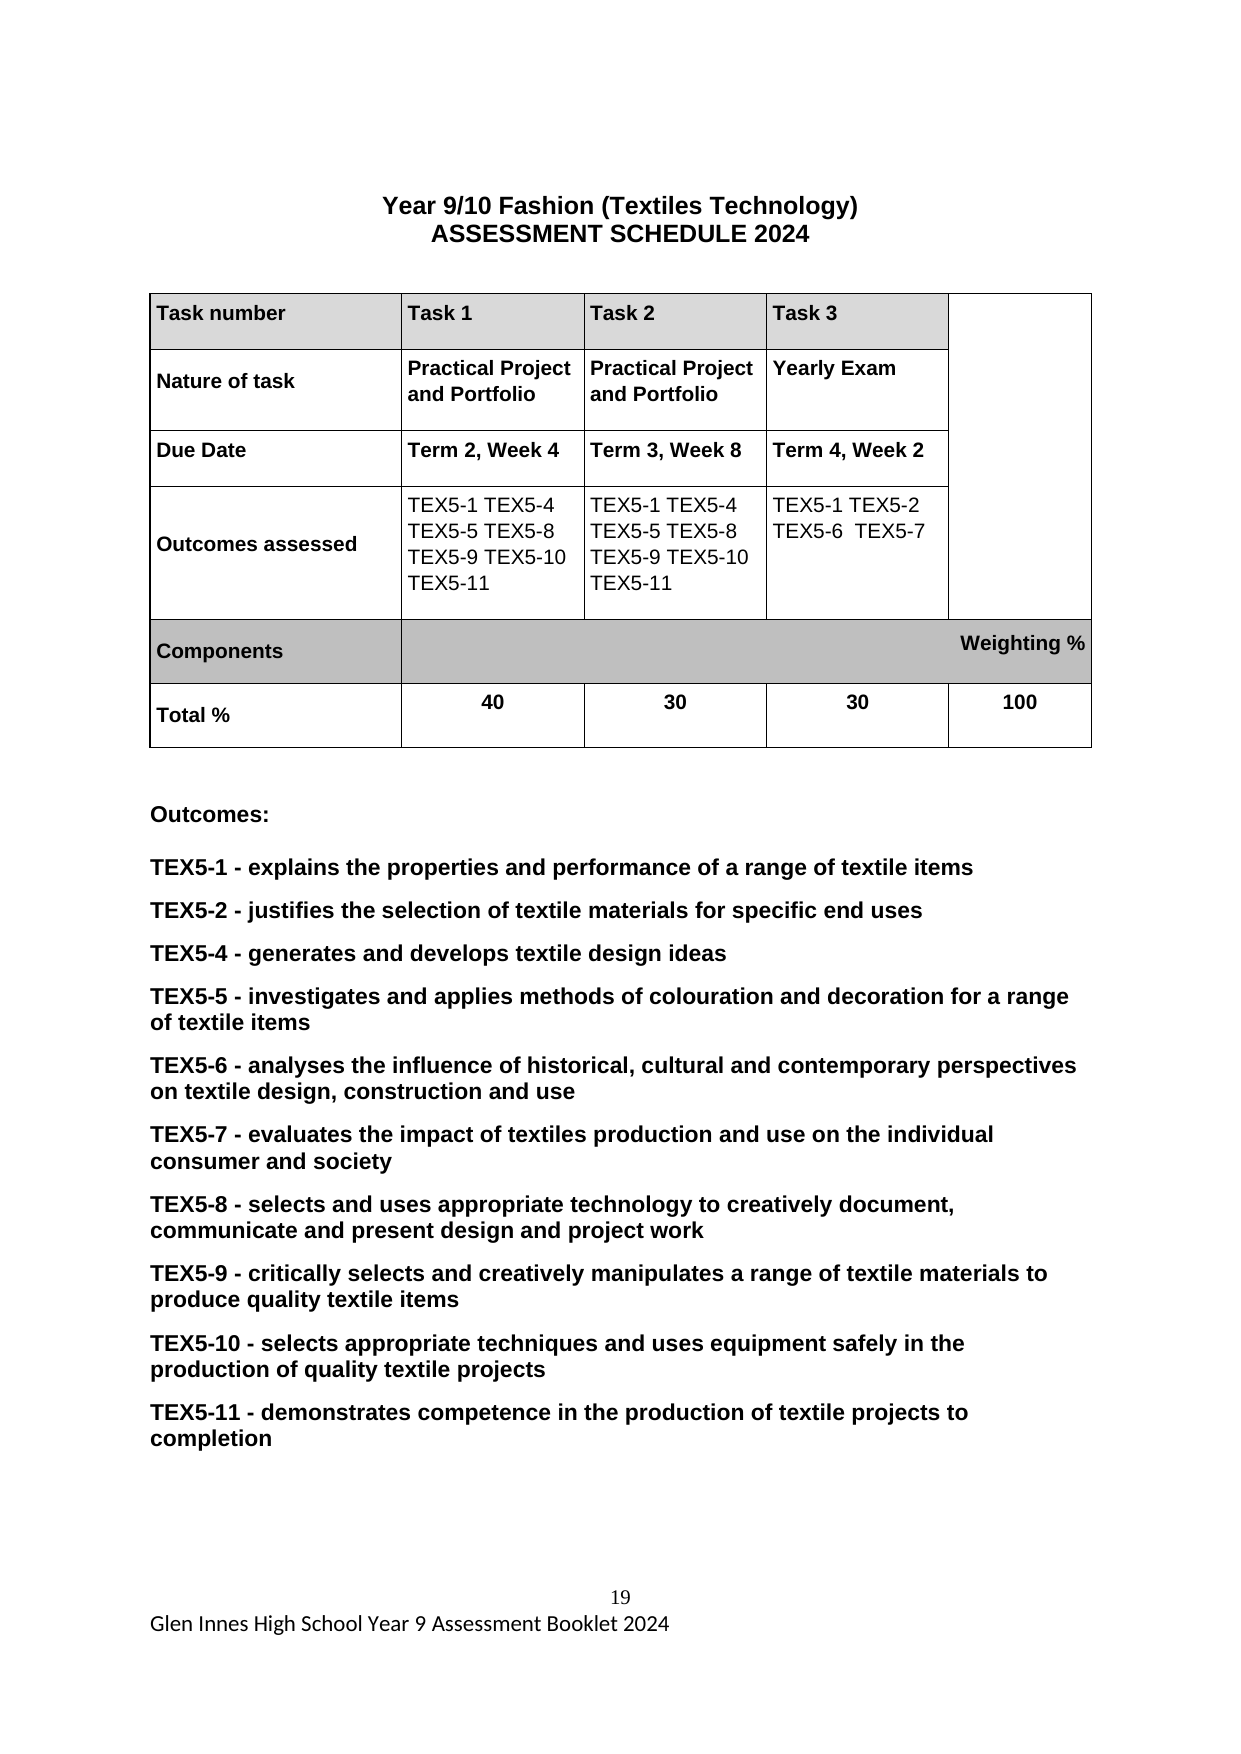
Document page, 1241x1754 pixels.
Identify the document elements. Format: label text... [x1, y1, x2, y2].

table_header Task 1 [402, 294, 584, 349]
table_cell Components [151, 620, 401, 683]
text TEX5-11 - demonstrates competence in the production of textile projects to completion [150, 1399, 1090, 1452]
table_cell TEX5-1 TEX5-4 TEX5-5 TEX5-8 TEX5-9 TEX5-10 TEX5-11 [585, 487, 766, 619]
table_header [949, 294, 1091, 619]
table_cell Total % [151, 684, 401, 747]
text TEX5-2 - justifies the selection of textile materials for specific end uses [150, 897, 1090, 923]
table_header Task 2 [585, 294, 766, 349]
table_cell 40 [402, 684, 584, 747]
text TEX5-7 - evaluates the impact of textiles production and use on the individual consumer and society [150, 1121, 1090, 1174]
table_cell 30 [585, 684, 766, 747]
table_cell Practical Project and Portfolio [402, 350, 584, 430]
text TEX5-4 - generates and develops textile design ideas [150, 939, 1090, 966]
text TEX5-1 - explains the properties and performance of a range of textile items [150, 853, 1090, 880]
table_cell TEX5-1 TEX5-4 TEX5-5 TEX5-8 TEX5-9 TEX5-10 TEX5-11 [402, 487, 584, 619]
table_cell Practical Project and Portfolio [585, 350, 766, 430]
table_cell Due Date [151, 431, 401, 486]
table_cell Term 2, Week 4 [402, 431, 584, 486]
table_cell Outcomes assessed [151, 487, 401, 619]
table_cell 100 [949, 684, 1091, 747]
text TEX5-10 - selects appropriate techniques and uses equipment safely in the production of quality textile projects [150, 1329, 1090, 1382]
table_cell TEX5-1 TEX5-2 TEX5-6 TEX5-7 [767, 487, 948, 619]
text TEX5-8 - selects and uses appropriate technology to creatively document, communicate and present design and project work [150, 1191, 1090, 1243]
table_cell Yearly Exam [767, 350, 948, 430]
text TEX5-6 - analyses the influence of historical, cultural and contemporary perspectives on textile design, construction and use [150, 1052, 1090, 1105]
table_header Task number [151, 294, 401, 349]
text Outcomes: [150, 801, 1090, 827]
table_cell Term 4, Week 2 [767, 431, 948, 486]
text ASSESSMENT SCHEDULE 2024 [150, 219, 1090, 248]
table_cell 30 [767, 684, 948, 747]
text TEX5-5 - investigates and applies methods of colouration and decoration for a range of textile items [150, 983, 1090, 1035]
text TEX5-9 - critically selects and creatively manipulates a range of textile materials to produce quality textile items [150, 1260, 1090, 1313]
table_cell Weighting % [402, 620, 1091, 683]
text Year 9/10 Fashion (Textiles Technology) [150, 191, 1090, 219]
table_header Task 3 [767, 294, 948, 349]
table_cell Nature of task [151, 350, 401, 430]
table_cell Term 3, Week 8 [585, 431, 766, 486]
